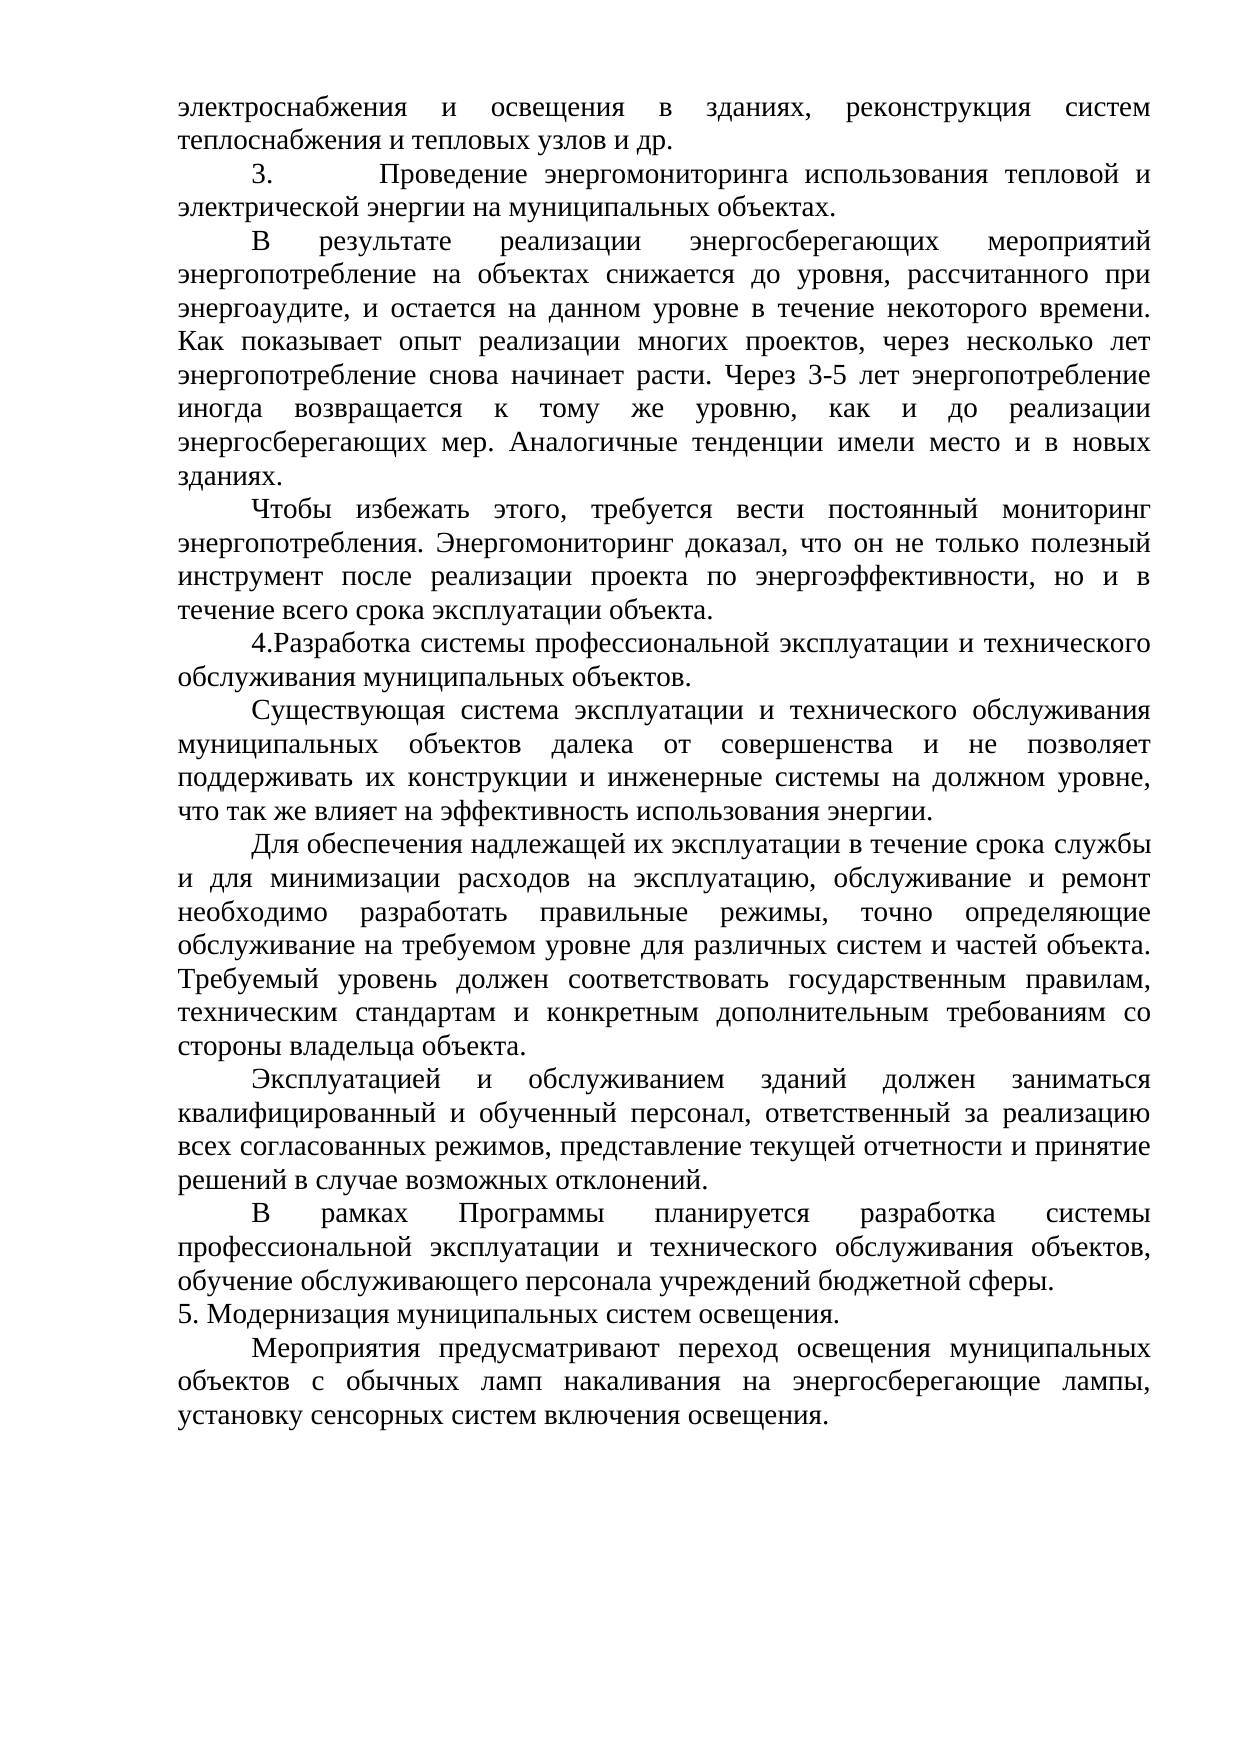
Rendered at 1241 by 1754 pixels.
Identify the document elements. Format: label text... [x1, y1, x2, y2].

text Чтобы избежать этого, требуется вести постоянный мониторинг энергопотребления. Энергомониторинг доказал, что он не только полезный инструмент после реализации проекта по энергоэффективности, но и в течение всего срока эксплуатации объекта. [177, 491, 1152, 625]
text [177, 89, 1152, 156]
text Для обеспечения надлежащей их эксплуатации в течение срока службы и для минимизации расходов на эксплуатацию, обслуживание и ремонт необходимо разработать правильные режимы, точно определяющие обслуживание на требуемом уровне для различных систем и частей объекта. Требуемый уровень должен соответствовать государственным правилам, техническим стандартам и конкретным дополнительным требованиям со стороны владельца объекта. [177, 827, 1152, 1061]
text В рамках Программы планируется разработка системы профессиональной эксплуатации и технического обслуживания объектов, обучение обслуживающего персонала учреждений бюджетной сферы. [177, 1196, 1152, 1296]
text В результате реализации энергосберегающих мероприятий энергопотребление на объектах снижается до уровня, рассчитанного при энергоаудите, и остается на данном уровне в течение некоторого времени. Как показывает опыт реализации многих проектов, через несколько лет энергопотребление снова начинает расти. Через 3-5 лет энергопотребление иногда возвращается к тому же уровню, как и до реализации энергосберегающих мер. Аналогичные тенденции имели место и в новых зданиях. [177, 223, 1152, 491]
text Эксплуатацией и обслуживанием зданий должен заниматься квалифицированный и обученный персонал, ответственный за реализацию всех согласованных режимов, представление текущей отчетности и принятие решений в случае возможных отклонений. [177, 1061, 1152, 1196]
list Проведение энергомониторинга использования тепловой и электрической энергии на муниципальных объектах. [177, 156, 1152, 223]
text 5. Модернизация муниципальных систем освещения. [177, 1296, 1152, 1330]
text Мероприятия предусматривают переход освещения муниципальных объектов с обычных ламп накаливания на энергосберегающие лампы, установку сенсорных систем включения освещения. [177, 1330, 1152, 1430]
text 4.Разработка системы профессиональной эксплуатации и технического обслуживания муниципальных объектов. [177, 625, 1152, 692]
text Существующая система эксплуатации и технического обслуживания муниципальных объектов далека от совершенства и не позволяет поддерживать их конструкции и инженерные системы на должном уровне, что так же влияет на эффективность использования энергии. [177, 692, 1152, 827]
